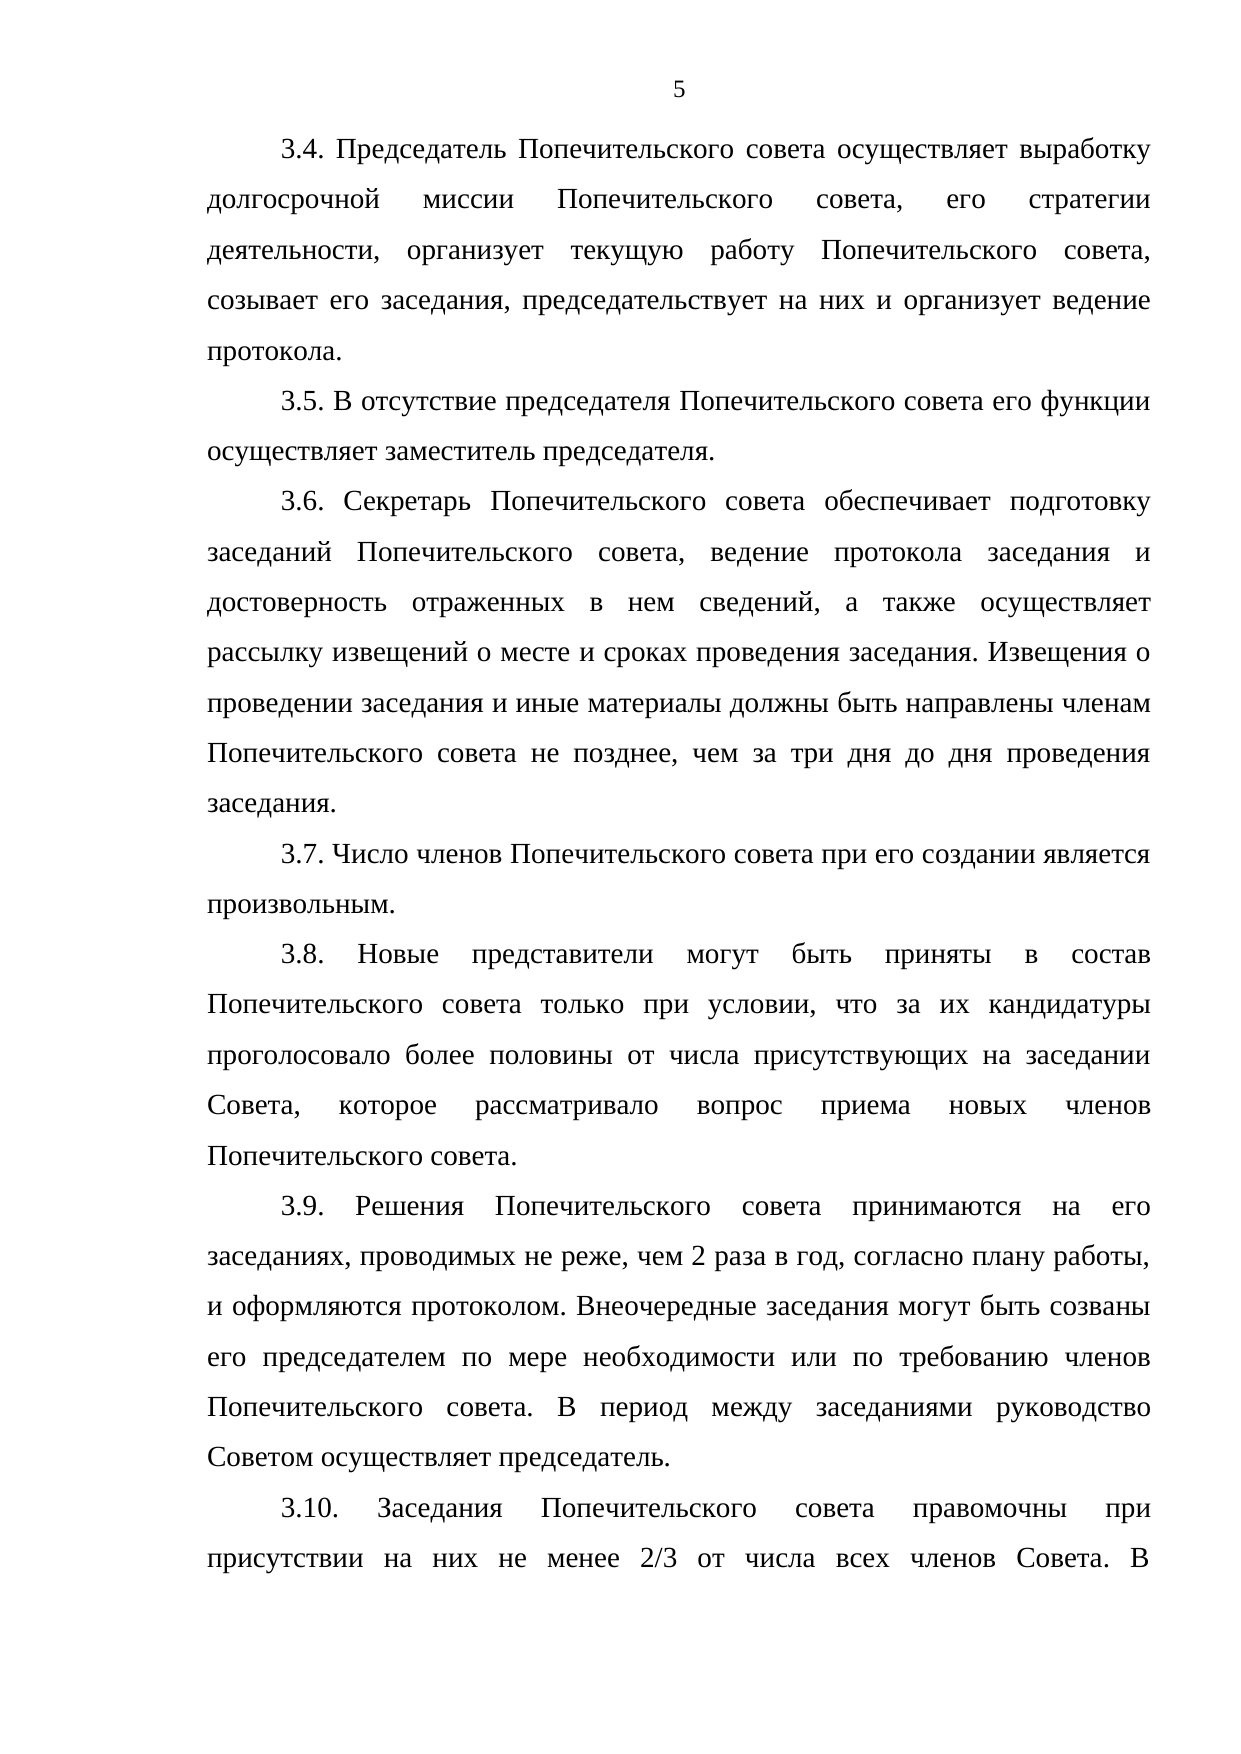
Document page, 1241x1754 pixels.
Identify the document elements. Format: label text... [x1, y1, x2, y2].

text 3.5. В отсутствие председателя Попечительского совета его функции осуществляет заместитель председателя. [207, 383, 1152, 467]
text 3.9. Решения Попечительского совета принимаются на его заседаниях, проводимых не реже, чем 2 раза в год, согласно плану работы, и оформляются протоколом. Внеочередные заседания могут быть созваны его председателем по мере необходимости или по требованию членов Попечительского совета. В период между заседаниями руководство Советом осуществляет председатель. [207, 1188, 1152, 1473]
text 3.7. Число членов Попечительского совета при его создании является произвольным. [207, 836, 1152, 919]
text 3.6. Секретарь Попечительского совета обеспечивает подготовку заседаний Попечительского совета, ведение протокола заседания и достоверность отраженных в нем сведений, а также осуществляет рассылку извещений о месте и сроках проведения заседания. Извещения о проведении заседания и иные материалы должны быть направлены членам Попечительского совета не позднее, чем за три дня до дня проведения заседания. [207, 483, 1152, 819]
text 3.4. Председатель Попечительского совета осуществляет выработку долгосрочной миссии Попечительского совета, его стратегии деятельности, организует текущую работу Попечительского совета, созывает его заседания, председательствует на них и организует ведение протокола. [207, 131, 1152, 366]
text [207, 1490, 1152, 1574]
text 3.8. Новые представители могут быть приняты в состав Попечительского совета только при условии, что за их кандидатуры проголосовало более половины от числа присутствующих на заседании Совета, которое рассматривало вопрос приема новых членов Попечительского совета. [207, 936, 1152, 1171]
